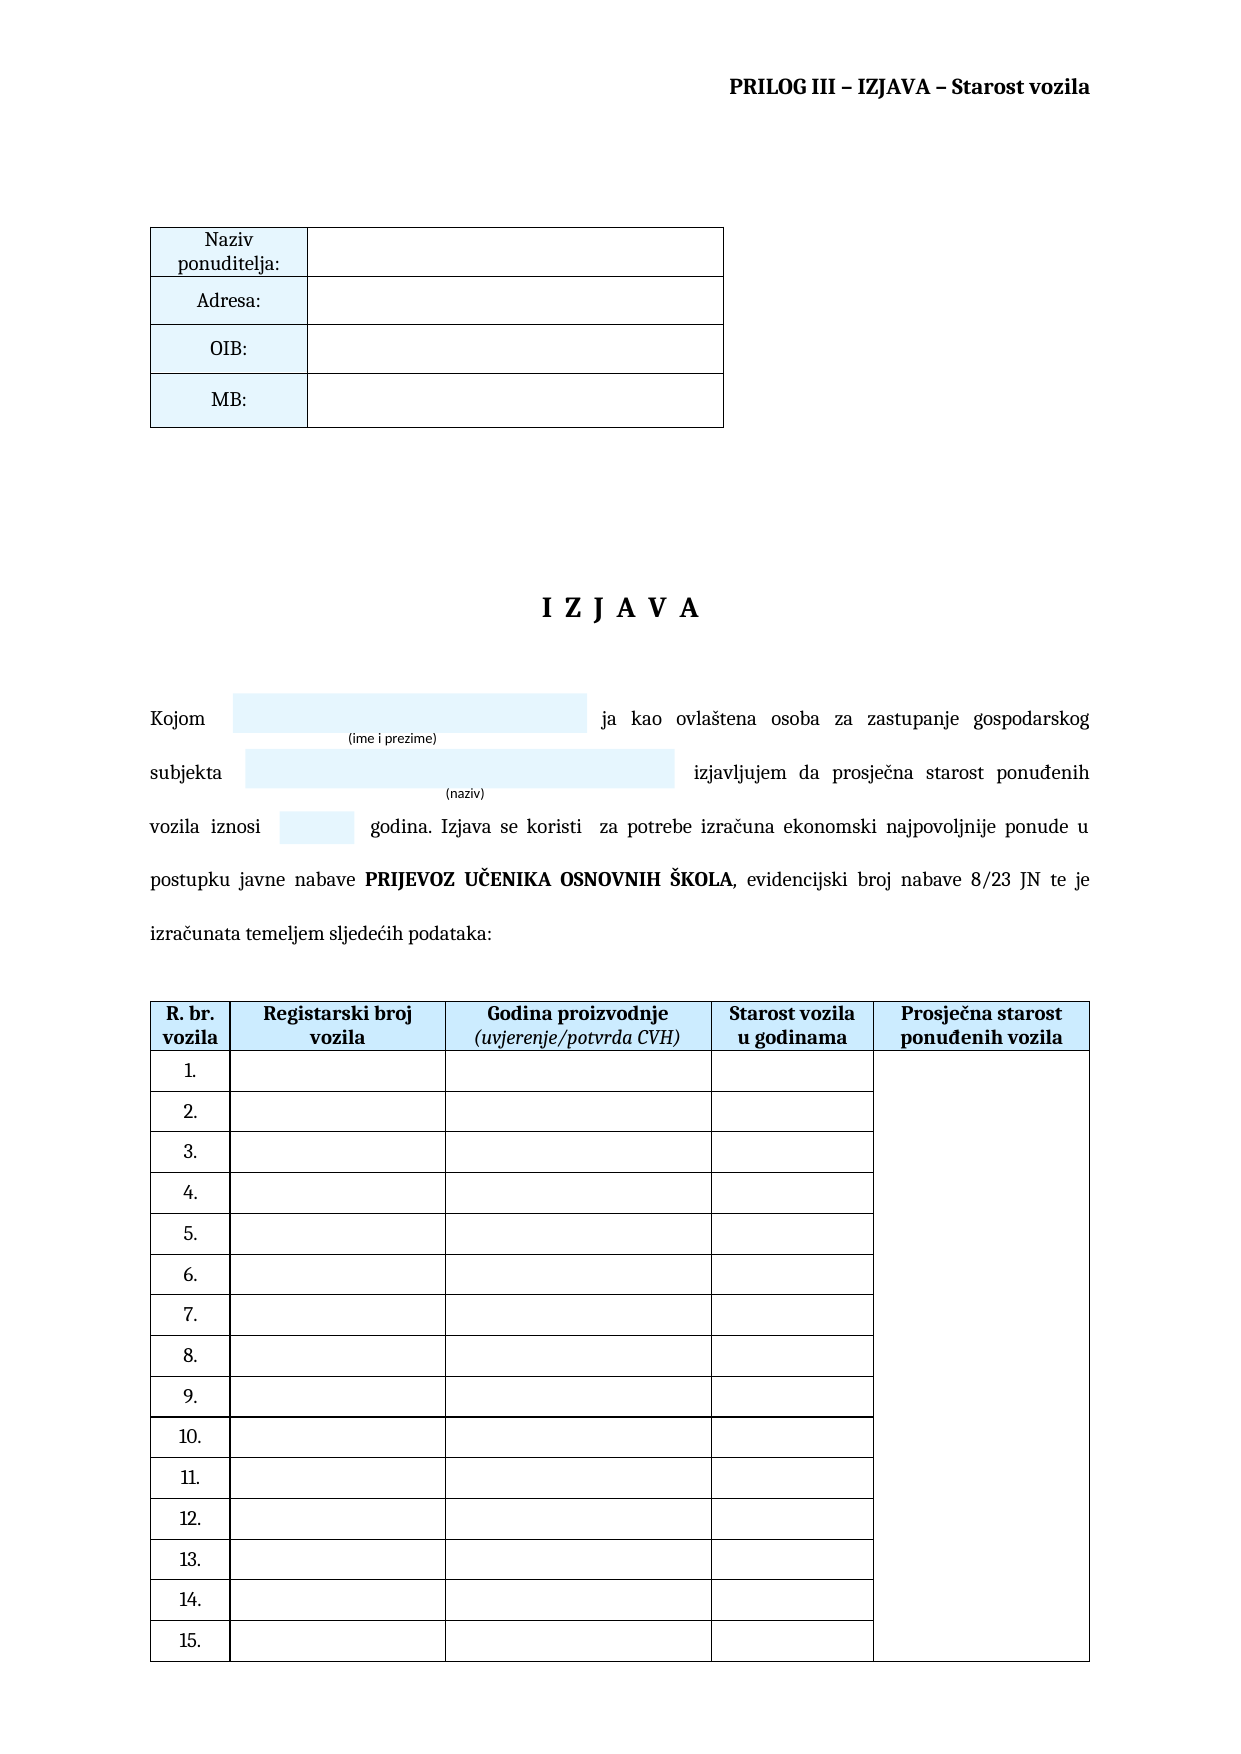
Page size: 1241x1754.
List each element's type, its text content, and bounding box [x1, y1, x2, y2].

table_cell [231, 1132, 445, 1172]
table_cell [712, 1295, 873, 1335]
table_cell [231, 1295, 445, 1335]
table_cell 1. [151, 1051, 229, 1091]
table_cell [231, 1214, 445, 1253]
table_cell [712, 1458, 873, 1498]
table_cell [446, 1336, 711, 1376]
table_cell [446, 1092, 711, 1131]
table_cell [308, 277, 723, 324]
table_cell [446, 1458, 711, 1498]
table_cell [712, 1336, 873, 1376]
table_cell [231, 1377, 445, 1416]
table_cell [231, 1580, 445, 1620]
table_cell [712, 1580, 873, 1620]
table_cell [446, 1255, 711, 1294]
table_header R. br. vozila [151, 1002, 229, 1050]
table_cell 13. [151, 1540, 229, 1579]
table_cell [231, 1621, 445, 1661]
table_cell [712, 1255, 873, 1294]
table_cell [446, 1621, 711, 1661]
table_cell 14. [151, 1580, 229, 1620]
table_cell [712, 1132, 873, 1172]
table_cell [231, 1458, 445, 1498]
table_cell [231, 1051, 445, 1091]
table_cell [446, 1418, 711, 1457]
table_cell [712, 1621, 873, 1661]
table_cell [308, 325, 723, 372]
table_cell [446, 1295, 711, 1335]
table_cell [712, 1092, 873, 1131]
table_cell [231, 1092, 445, 1131]
table_cell OIB: [151, 325, 307, 372]
table_cell [231, 1255, 445, 1294]
table_cell [712, 1173, 873, 1213]
table_cell [712, 1418, 873, 1457]
table_cell [308, 374, 723, 427]
table_header Naziv ponuditelja: [151, 228, 307, 276]
table_cell 9. [151, 1377, 229, 1416]
table_cell [712, 1499, 873, 1538]
table_cell [231, 1499, 445, 1538]
table_header Prosječna starost ponuđenih vozila [874, 1002, 1089, 1050]
table_cell [712, 1214, 873, 1253]
table_cell [446, 1173, 711, 1213]
table_cell [231, 1173, 445, 1213]
table_cell [712, 1377, 873, 1416]
table_cell [712, 1540, 873, 1579]
table_cell 4. [151, 1173, 229, 1213]
table_cell 3. [151, 1132, 229, 1172]
table_cell Adresa: [151, 277, 307, 324]
table_cell [446, 1132, 711, 1172]
table_cell [231, 1336, 445, 1376]
text I Z J A V A [150, 592, 1090, 625]
table_cell [446, 1051, 711, 1091]
table_cell [446, 1540, 711, 1579]
table_cell [446, 1580, 711, 1620]
table_cell 7. [151, 1295, 229, 1335]
table_cell [446, 1377, 711, 1416]
table_header Registarski broj vozila [231, 1002, 445, 1050]
table_cell [446, 1214, 711, 1253]
table_header [308, 228, 723, 276]
table_header Starost vozila u godinama [712, 1002, 873, 1050]
table_cell [231, 1418, 445, 1457]
table_cell 5. [151, 1214, 229, 1253]
text Kojom ja kao ovlaštena osoba za zastupanje gospodarskog subjekta izjavljujem da prosječna starost ponuđenih vozila iznosi godina. Izjava se koristi za potrebe izračuna ekonomski najpovoljnije ponude u postupku javne nabave PRIJEVOZ UČENIKA OSNOVNIH ŠKOLA, evidencijski broj nabave 8/23 JN te je izračunata temeljem sljedećih podataka: [150, 707, 1090, 946]
table_cell MB: [151, 374, 307, 427]
table_cell 10. [151, 1418, 229, 1457]
table_cell 6. [151, 1255, 229, 1294]
table_cell [231, 1540, 445, 1579]
table_cell 11. [151, 1458, 229, 1498]
table_cell [874, 1051, 1089, 1661]
table_cell 15. [151, 1621, 229, 1661]
table_cell 8. [151, 1336, 229, 1376]
table_cell [712, 1051, 873, 1091]
table_cell [446, 1499, 711, 1538]
table_header Godina proizvodnje (uvjerenje/potvrda CVH) [446, 1002, 711, 1050]
table_cell 12. [151, 1499, 229, 1538]
table_cell 2. [151, 1092, 229, 1131]
